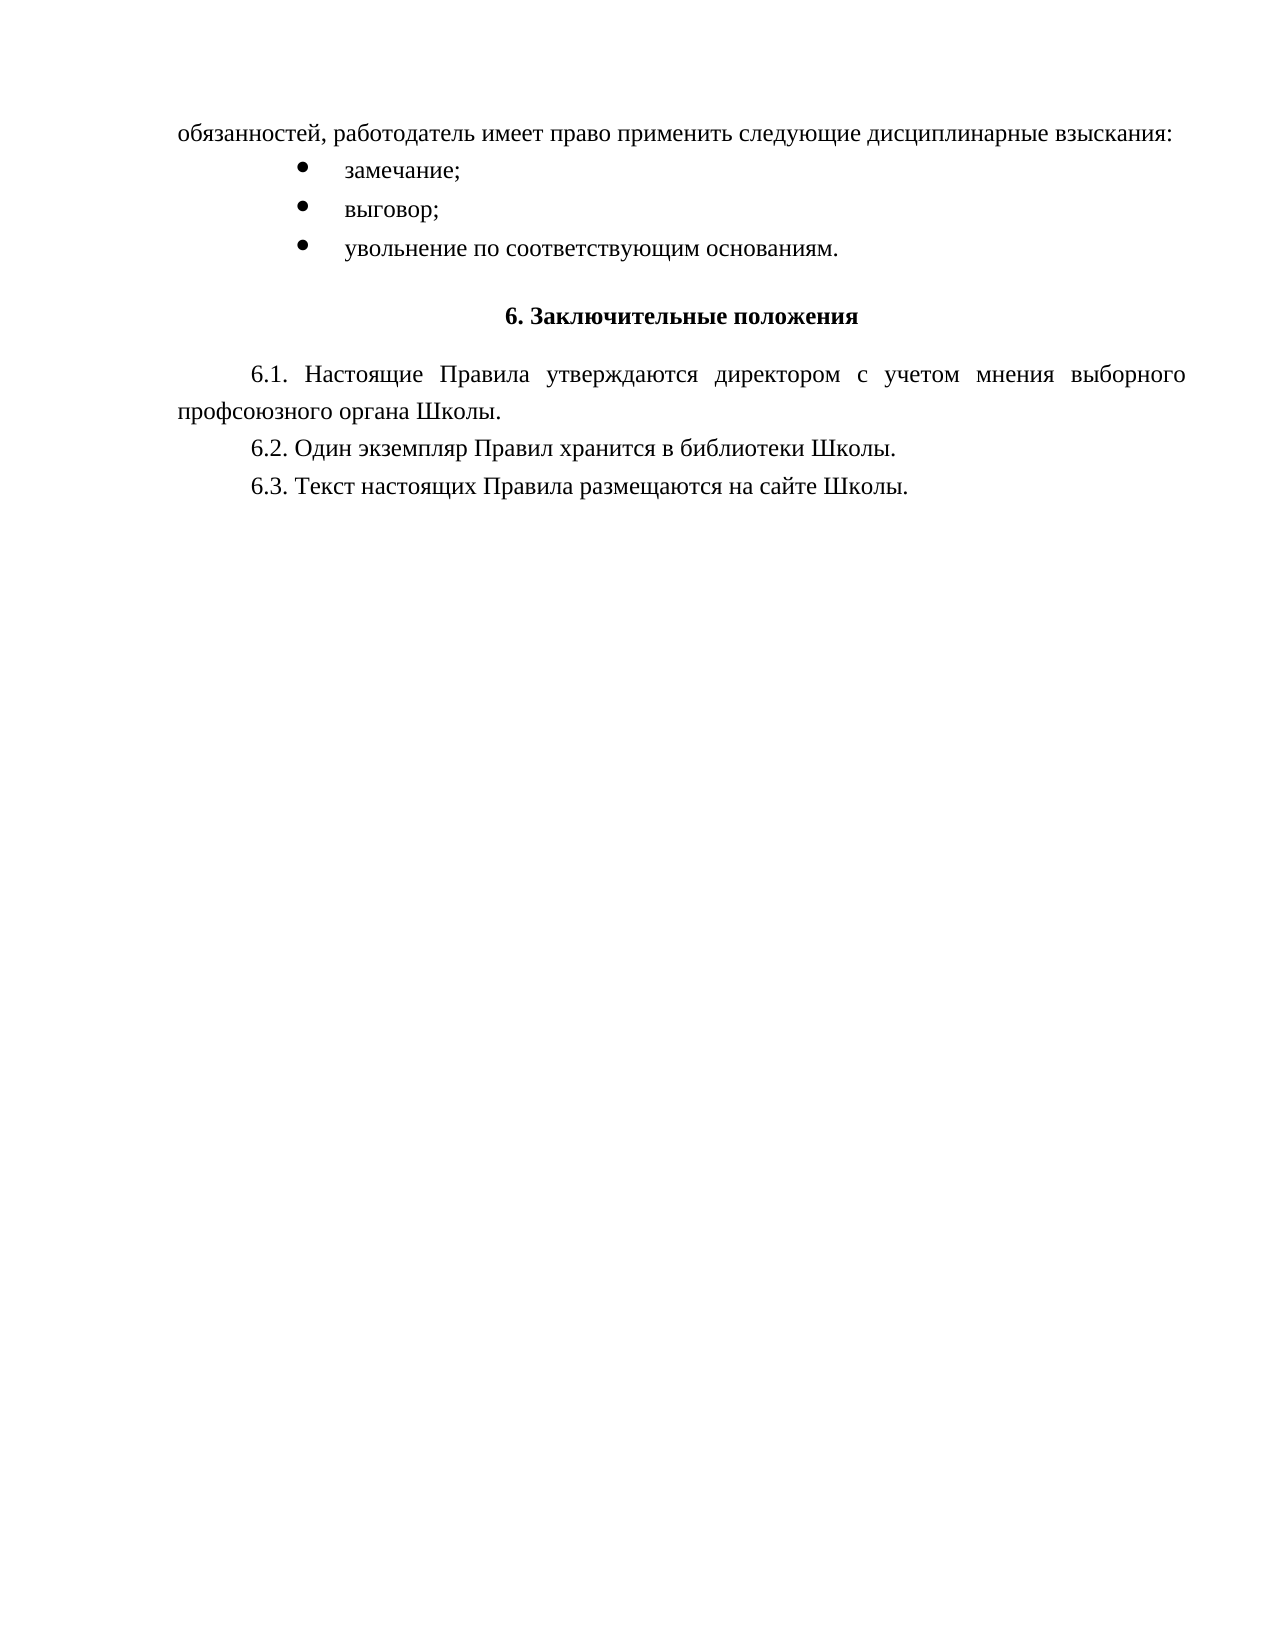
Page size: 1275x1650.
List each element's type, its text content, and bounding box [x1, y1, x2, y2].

list выговор; [297, 194, 1186, 224]
text 6. Заключительные положения [177, 301, 1186, 330]
text 6.2. Один экземпляр Правил хранится в библиотеки Школы. [177, 433, 1186, 462]
text 6.3. Текст настоящих Правила размещаются на сайте Школы. [177, 471, 1186, 499]
list увольнение по соответствующим основаниям. [297, 233, 1186, 264]
text 6.1. Настоящие Правила утверждаются директором с учетом мнения выборного профсоюзного органа Школы. [177, 359, 1186, 425]
list замечание; [297, 155, 1186, 186]
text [177, 118, 1186, 147]
